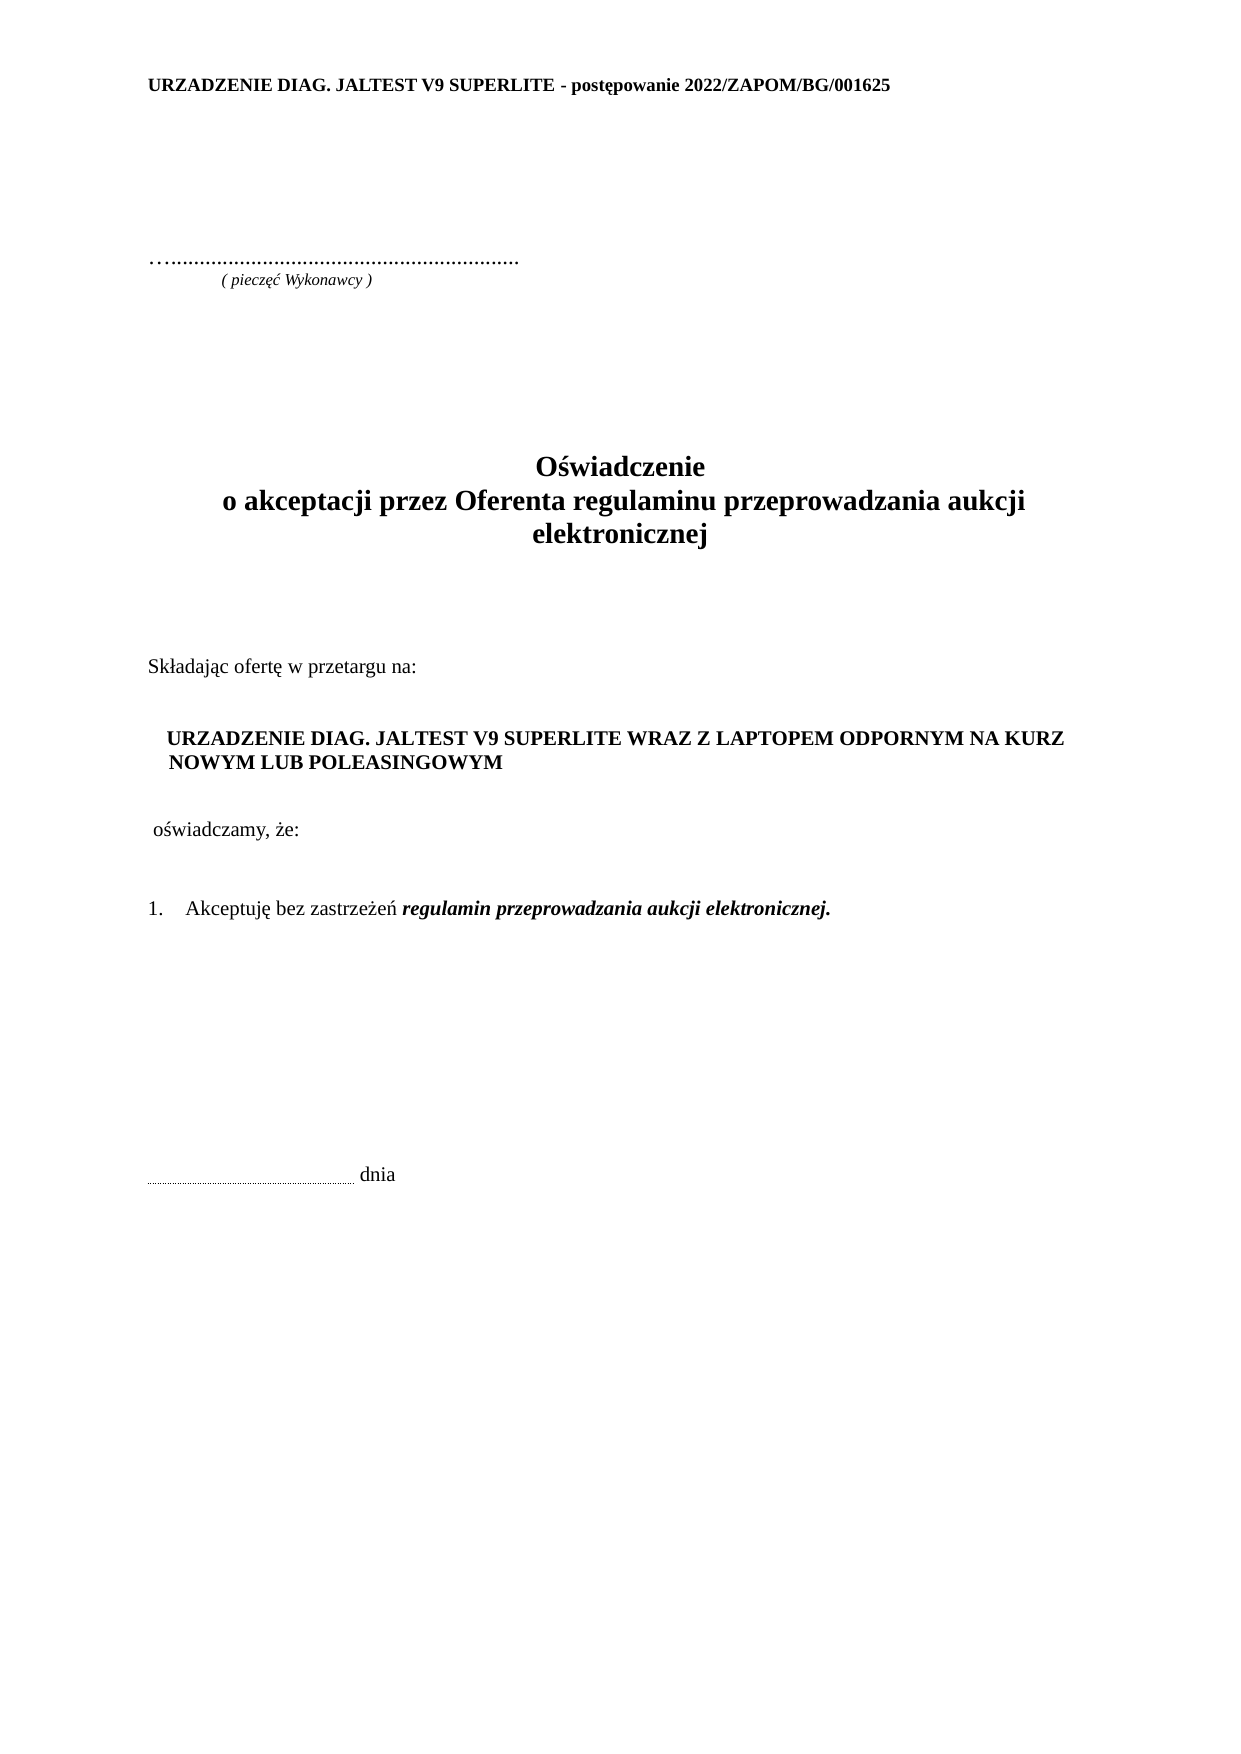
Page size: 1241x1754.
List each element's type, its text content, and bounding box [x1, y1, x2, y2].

list Akceptuję bez zastrzeżeń regulamin przeprowadzania aukcji elektronicznej. [148, 896, 1093, 920]
text dnia [148, 1162, 1093, 1186]
text …............................................................. [148, 243, 1093, 269]
text o akceptacji przez Oferenta regulaminu przeprowadzania aukcji elektronicznej [148, 483, 1093, 550]
text Oświadczenie [148, 449, 1093, 483]
text URZADZENIE DIAG. JALTEST V9 SUPERLITE WRAZ Z LAPTOPEM ODPORNYM NA KURZ [148, 726, 1091, 750]
text ( pieczęć Wykonawcy ) [148, 269, 1093, 289]
text Składając ofertę w przetargu na: [148, 654, 1093, 678]
text oświadczamy, że: [148, 817, 1093, 841]
text NOWYM LUB POLEASINGOWYM [148, 750, 1091, 774]
